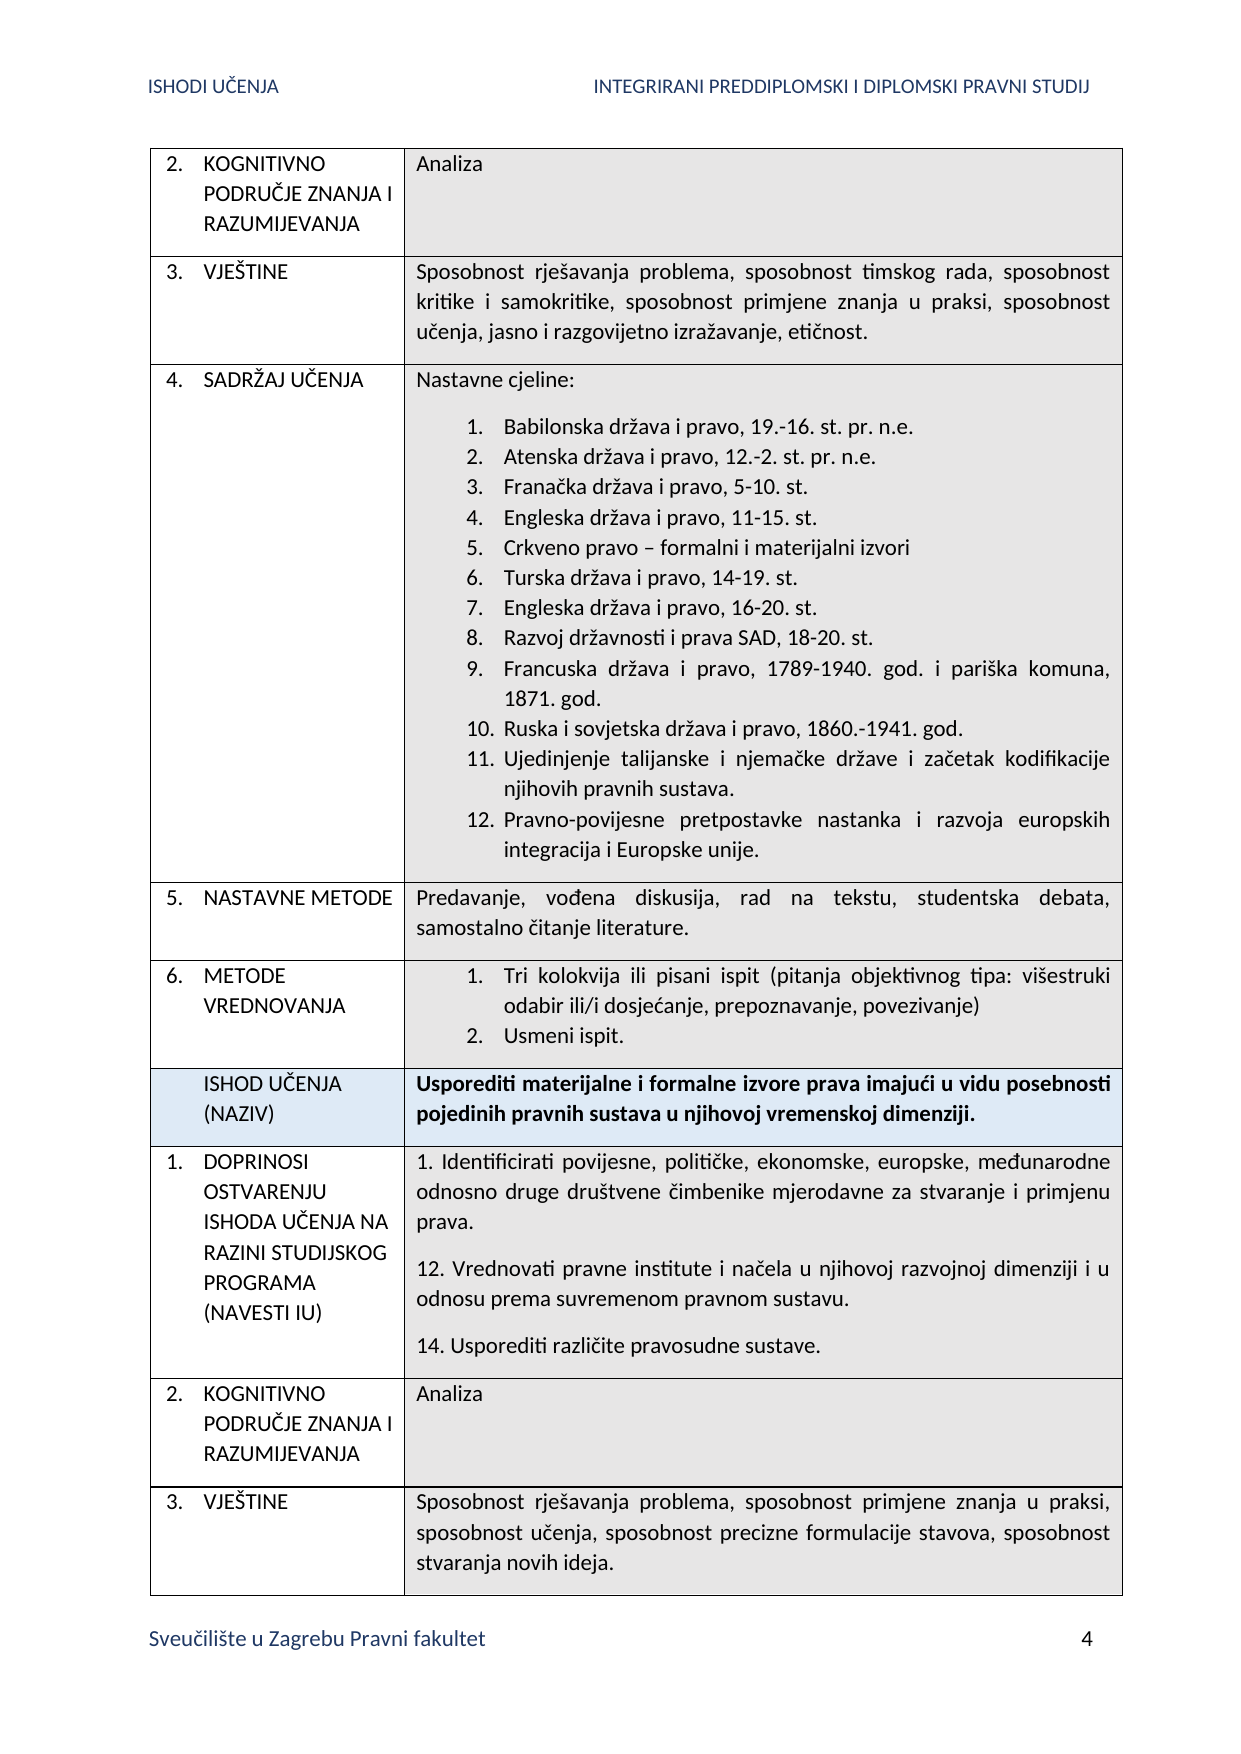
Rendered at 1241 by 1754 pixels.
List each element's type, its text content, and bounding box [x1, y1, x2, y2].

table_cell METODE VREDNOVANJA [151, 961, 404, 1068]
table_cell ISHOD UČENJA (NAZIV) [151, 1069, 404, 1146]
table_cell Tri kolokvija ili pisani ispit (pitanja objektivnog tipa: višestruki odabir ili/i dosjećanje, prepoznavanje, povezivanje) Usmeni ispit. [405, 961, 1122, 1068]
table_cell DOPRINOSI OSTVARENJU ISHODA UČENJA NA RAZINI STUDIJSKOG PROGRAMA (NAVESTI IU) [151, 1147, 404, 1378]
table_cell SADRŽAJ UČENJA [151, 365, 404, 882]
table_cell 1. Identificirati povijesne, političke, ekonomske, europske, međunarodne odnosno druge društvene čimbenike mjerodavne za stvaranje i primjenu prava. 12. Vrednovati pravne institute i načela u njihovoj razvojnoj dimenziji i u odnosu prema suvremenom pravnom sustavu. 14. Usporediti različite pravosudne sustave. [405, 1147, 1122, 1378]
table_cell VJEŠTINE [151, 1488, 404, 1594]
table_cell NASTAVNE METODE [151, 883, 404, 960]
table_cell Analiza [405, 149, 1122, 256]
table_cell Sposobnost rješavanja problema, sposobnost timskog rada, sposobnost kritike i samokritike, sposobnost primjene znanja u praksi, sposobnost učenja, jasno i razgovijetno izražavanje, etičnost. [405, 257, 1122, 364]
table_cell Usporediti materijalne i formalne izvore prava imajući u vidu posebnosti pojedinih pravnih sustava u njihovoj vremenskoj dimenziji. [405, 1069, 1122, 1146]
table_cell Predavanje, vođena diskusija, rad na tekstu, studentska debata, samostalno čitanje literature. [405, 883, 1122, 960]
table_cell VJEŠTINE [151, 257, 404, 364]
table_cell Nastavne cjeline: Babilonska država i pravo, 19.-16. st. pr. n.e. Atenska država i pravo, 12.-2. st. pr. n.e. Franačka država i pravo, 5-10. st. Engleska država i pravo, 11-15. st. Crkveno pravo – formalni i materijalni izvori Turska država i pravo, 14-19. st. Engleska država i pravo, 16-20. st. Razvoj državnosti i prava SAD, 18-20. st. Francuska država i pravo, 1789-1940. god. i pariška komuna, 1871. god. Ruska i sovjetska država i pravo, 1860.-1941. god. Ujedinjenje talijanske i njemačke države i začetak kodifikacije njihovih pravnih sustava. Pravno-povijesne pretpostavke nastanka i razvoja europskih integracija i Europske unije. [405, 365, 1122, 882]
table_cell KOGNITIVNO PODRUČJE ZNANJA I RAZUMIJEVANJA [151, 149, 404, 256]
table_cell KOGNITIVNO PODRUČJE ZNANJA I RAZUMIJEVANJA [151, 1379, 404, 1486]
table_cell Sposobnost rješavanja problema, sposobnost primjene znanja u praksi, sposobnost učenja, sposobnost precizne formulacije stavova, sposobnost stvaranja novih ideja. [405, 1488, 1122, 1594]
table_cell Analiza [405, 1379, 1122, 1486]
